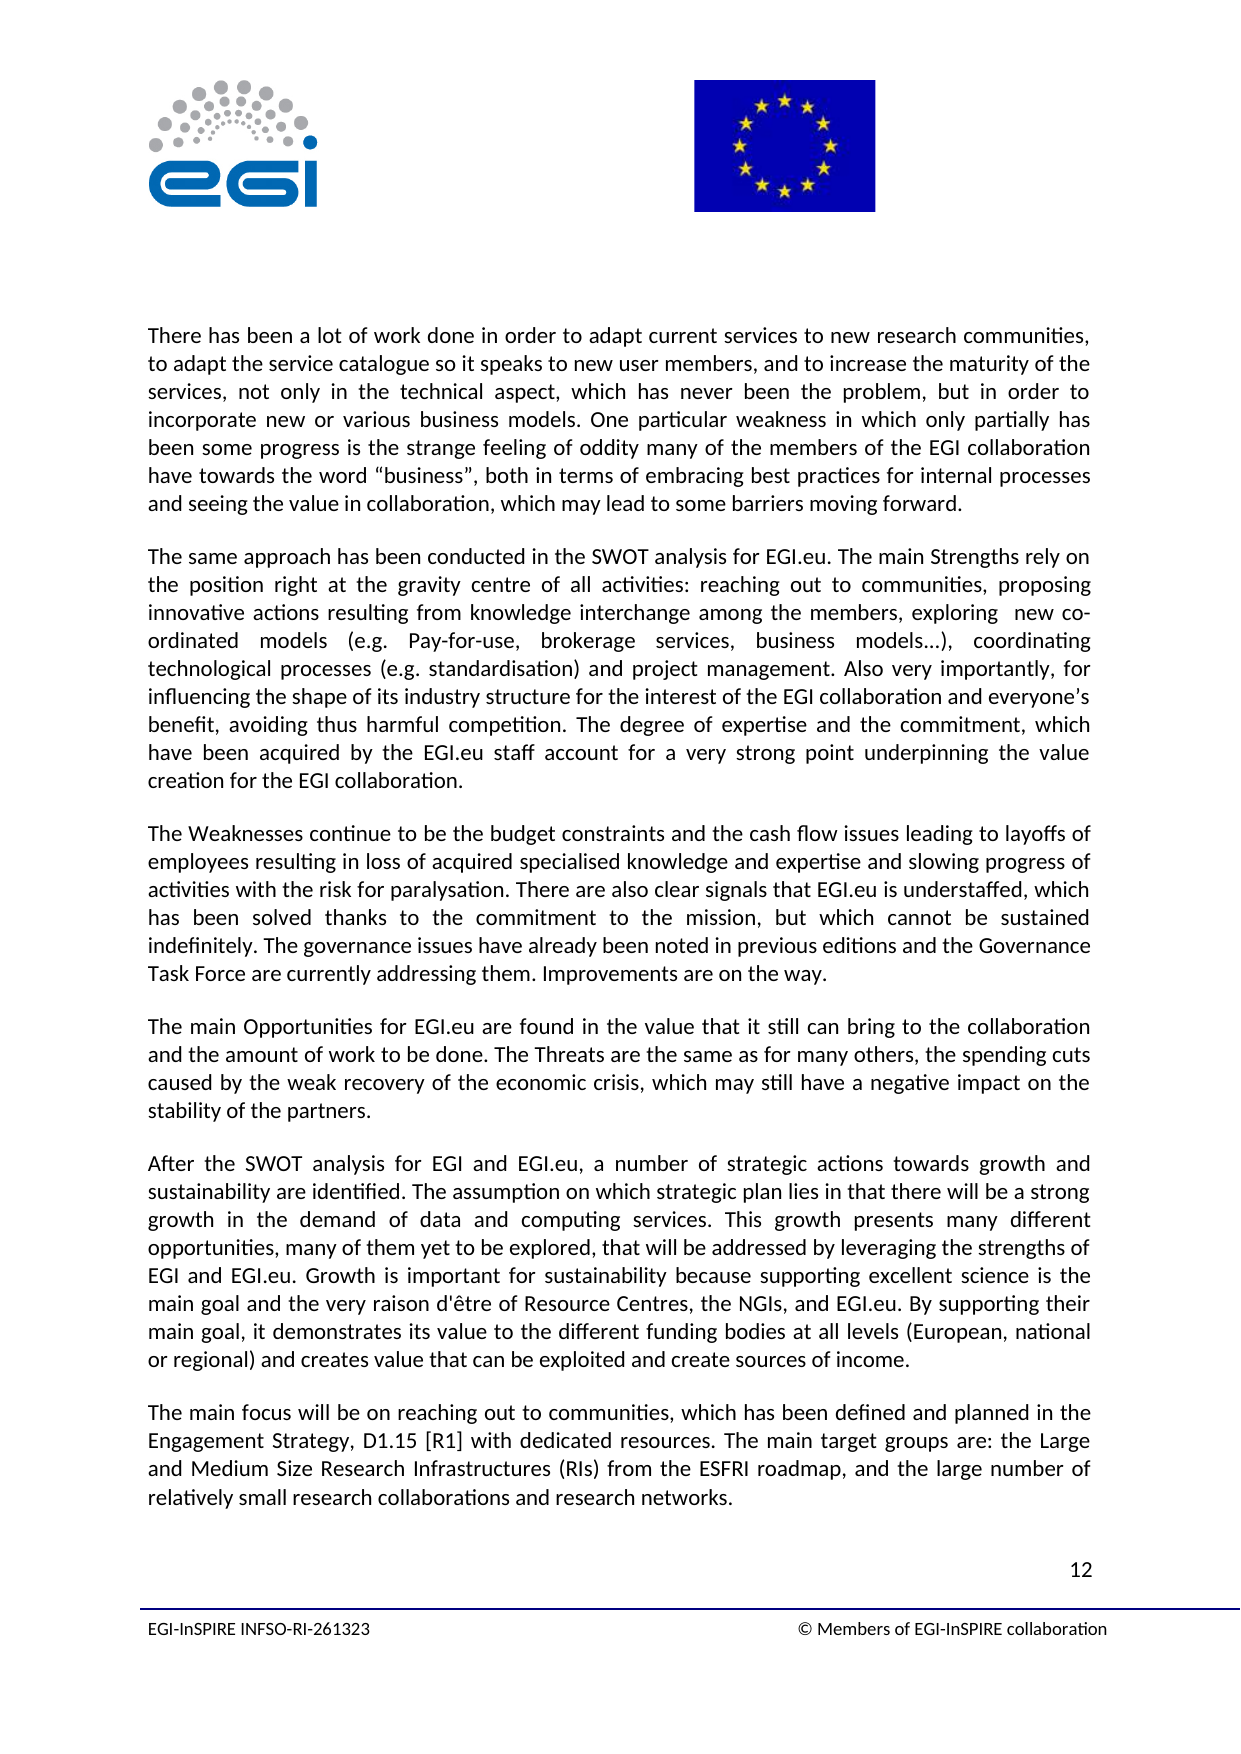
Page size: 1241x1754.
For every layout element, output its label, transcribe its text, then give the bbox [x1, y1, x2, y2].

text The main focus will be on reaching out to communities, which has been defined and planned in the Engagement Strategy, D1.15 [R1] with dedicated resources. The main target groups are: the Large and Medium Size Research Infrastructures (RIs) from the ESFRI roadmap, and the large number of relatively small research collaborations and research networks. [148, 1398, 1092, 1511]
text There has been a lot of work done in order to adapt current services to new research communities, to adapt the service catalogue so it speaks to new user members, and to increase the maturity of the services, not only in the technical aspect, which has never been the problem, but in order to incorporate new or various business models. One particular weakness in which only partially has been some progress is the strange feeling of oddity many of the members of the EGI collaboration have towards the word “business”, both in terms of embracing best practices for internal processes and seeing the value in collaboration, which may lead to some barriers moving forward. [148, 321, 1092, 517]
text After the SWOT analysis for EGI and EGI.eu, a number of strategic actions towards growth and sustainability are identified. The assumption on which strategic plan lies in that there will be a strong growth in the demand of data and computing services. This growth presents many different opportunities, many of them yet to be explored, that will be addressed by leveraging the strengths of EGI and EGI.eu. Growth is important for sustainability because supporting excellent science is the main goal and the very raison d'être of Resource Centres, the NGIs, and EGI.eu. By supporting their main goal, it demonstrates its value to the different funding bodies at all levels (European, national or regional) and creates value that can be exploited and create sources of income. [148, 1149, 1092, 1373]
picture [694, 80, 876, 212]
text The Weaknesses continue to be the budget constraints and the cash flow issues leading to layoffs of employees resulting in loss of acquired specialised knowledge and expertise and slowing progress of activities with the risk for paralysation. There are also clear signals that EGI.eu is understaffed, which has been solved thanks to the commitment to the mission, but which cannot be sustained indefinitely. The governance issues have already been noted in previous editions and the Governance Task Force are currently addressing them. Improvements are on the way. [148, 819, 1092, 987]
text The same approach has been conducted in the SWOT analysis for EGI.eu. The main Strengths rely on the position right at the gravity centre of all activities: reaching out to communities, proposing innovative actions resulting from knowledge interchange among the members, exploring new co-ordinated models (e.g. Pay-for-use, brokerage services, business models...), coordinating technological processes (e.g. standardisation) and project management. Also very importantly, for influencing the shape of its industry structure for the interest of the EGI collaboration and everyone’s benefit, avoiding thus harmful competition. The degree of expertise and the commitment, which have been acquired by the EGI.eu staff account for a very strong point underpinning the value creation for the EGI collaboration. [148, 542, 1092, 794]
picture [147, 80, 319, 209]
text The main Opportunities for EGI.eu are found in the value that it still can bring to the collaboration and the amount of work to be done. The Threats are the same as for many others, the spending cuts caused by the weak recovery of the economic crisis, which may still have a negative impact on the stability of the partners. [148, 1012, 1092, 1124]
